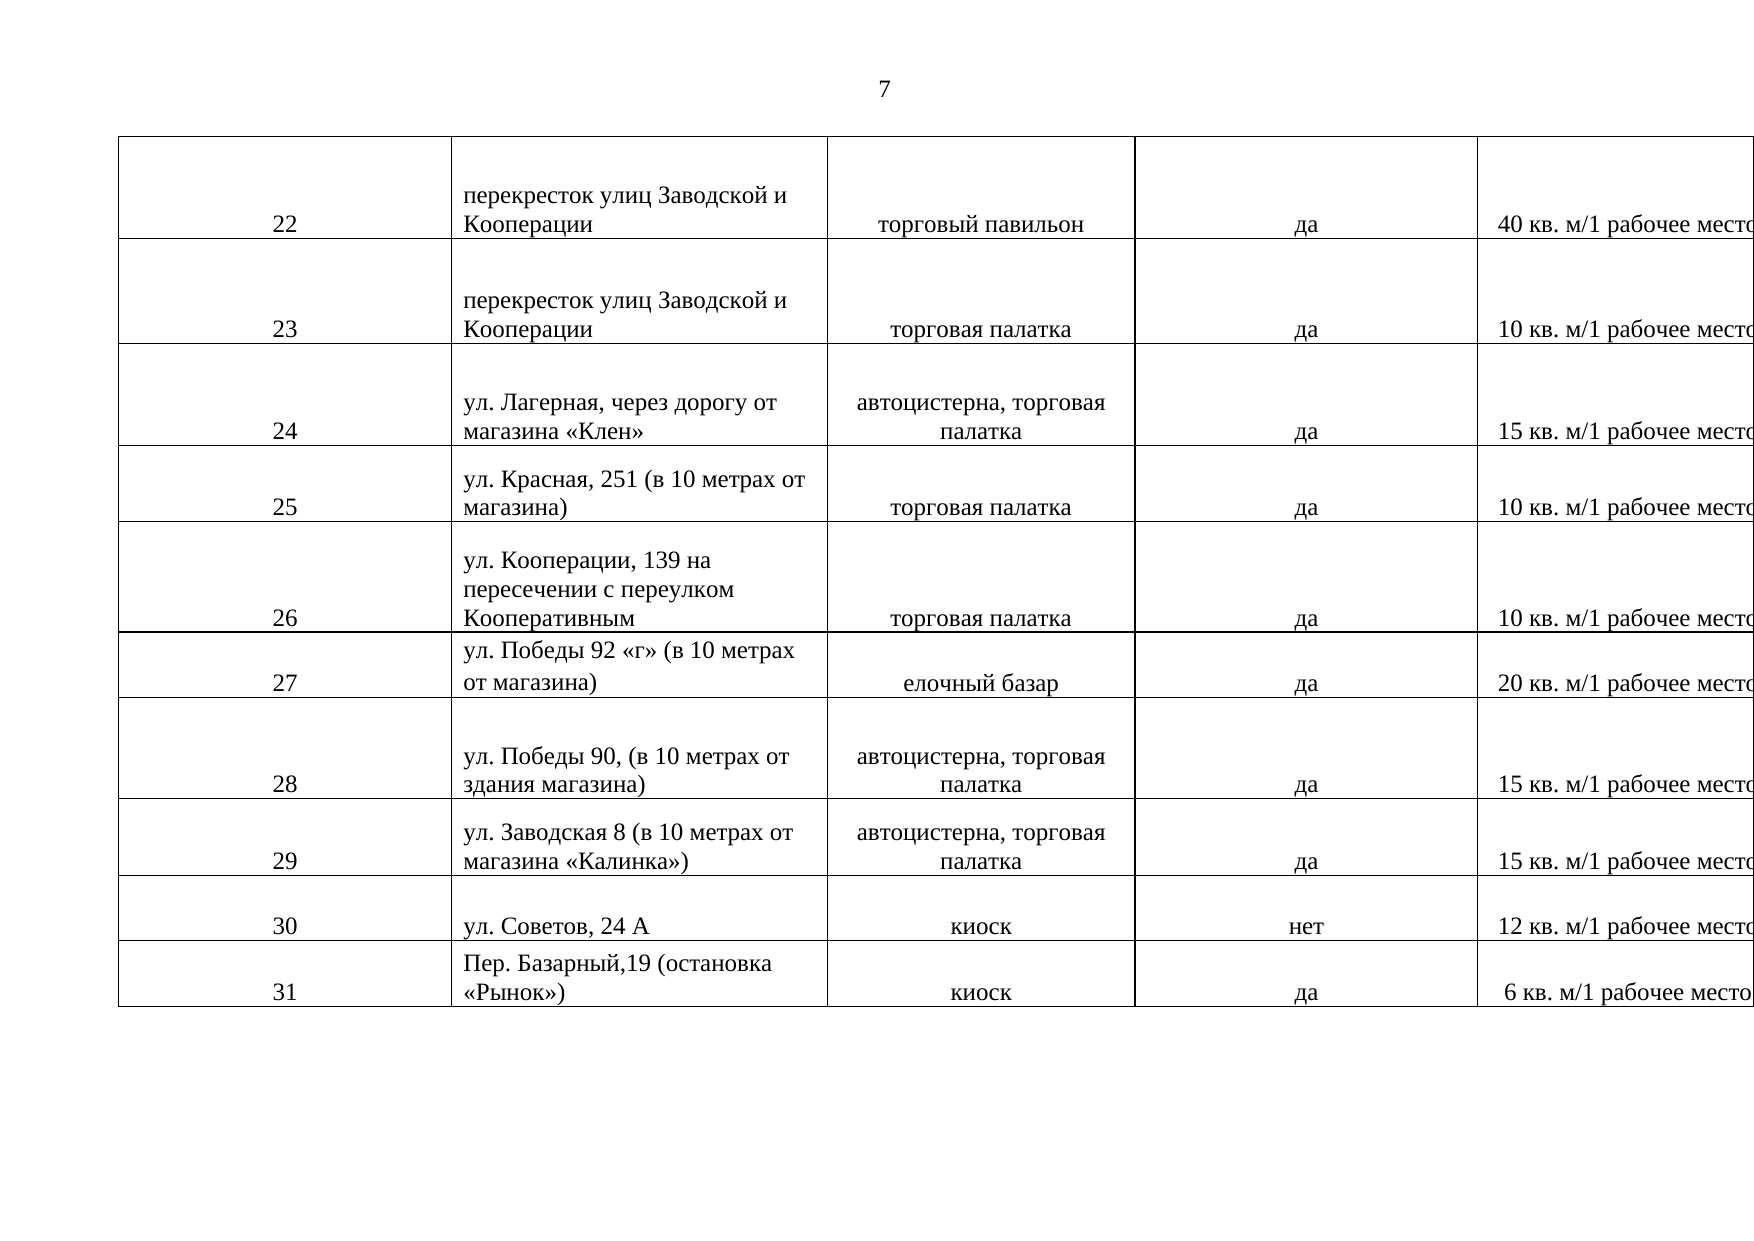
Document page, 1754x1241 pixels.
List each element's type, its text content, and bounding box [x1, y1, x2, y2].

table_cell елочный базар [828, 633, 1134, 697]
table_cell да [1136, 633, 1477, 697]
table_cell 6 кв. м/1 рабочее место [1478, 941, 1753, 1006]
table_cell торговый павильон [828, 137, 1134, 237]
table_cell 40 кв. м/1 рабочее место [1478, 137, 1753, 237]
table_cell киоск [828, 941, 1134, 1006]
table_cell 24 [119, 344, 451, 445]
table_cell да [1136, 941, 1477, 1006]
table_cell да [1136, 522, 1477, 631]
table_cell 28 [119, 698, 451, 798]
table_cell 10 кв. м/1 рабочее место [1478, 239, 1753, 342]
table_cell автоцистерна, торговая палатка [828, 344, 1134, 445]
table_cell перекресток улиц Заводской и Кооперации [452, 239, 827, 342]
table_cell да [1136, 344, 1477, 445]
table_cell 30 [119, 876, 451, 940]
table_cell 15 кв. м/1 рабочее место [1478, 799, 1753, 874]
table_cell торговая палатка [828, 522, 1134, 631]
table_cell да [1136, 799, 1477, 874]
table_cell Пер. Базарный,19 (остановка «Рынок») [452, 941, 827, 1006]
table_cell 15 кв. м/1 рабочее место [1478, 698, 1753, 798]
table_cell торговая палатка [828, 446, 1134, 521]
table_cell ул. Советов, 24 А [452, 876, 827, 940]
table_cell торговая палатка [828, 239, 1134, 342]
table_cell 26 [119, 522, 451, 631]
table_cell 10 кв. м/1 рабочее место [1478, 446, 1753, 521]
table_cell да [1136, 698, 1477, 798]
table_cell ул. Заводская 8 (в 10 метрах от магазина «Калинка») [452, 799, 827, 874]
table_cell 20 кв. м/1 рабочее место [1478, 633, 1753, 697]
table_cell 27 [119, 633, 451, 697]
table_cell ул. Кооперации, 139 на пересечении с переулком Кооперативным [452, 522, 827, 631]
table_cell 10 кв. м/1 рабочее место [1478, 522, 1753, 631]
table_cell нет [1136, 876, 1477, 940]
table_cell автоцистерна, торговая палатка [828, 698, 1134, 798]
table_cell да [1136, 137, 1477, 237]
table_cell 29 [119, 799, 451, 874]
table_cell 12 кв. м/1 рабочее место [1478, 876, 1753, 940]
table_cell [452, 137, 827, 237]
table_cell да [1136, 239, 1477, 342]
table_cell киоск [828, 876, 1134, 940]
table_cell ул. Лагерная, через дорогу от магазина «Клен» [452, 344, 827, 445]
table_cell 15 кв. м/1 рабочее место [1478, 344, 1753, 445]
table_cell 25 [119, 446, 451, 521]
table_cell да [1136, 446, 1477, 521]
table_cell автоцистерна, торговая палатка [828, 799, 1134, 874]
table_cell ул. Красная, 251 (в 10 метрах от магазина) [452, 446, 827, 521]
table_cell ул. Победы 90, (в 10 метрах от здания магазина) [452, 698, 827, 798]
table_cell 22 [119, 137, 451, 237]
table_cell 23 [119, 239, 451, 342]
table_cell 31 [119, 941, 451, 1006]
table_cell ул. Победы 92 «г» (в 10 метрах от магазина) [452, 633, 827, 697]
